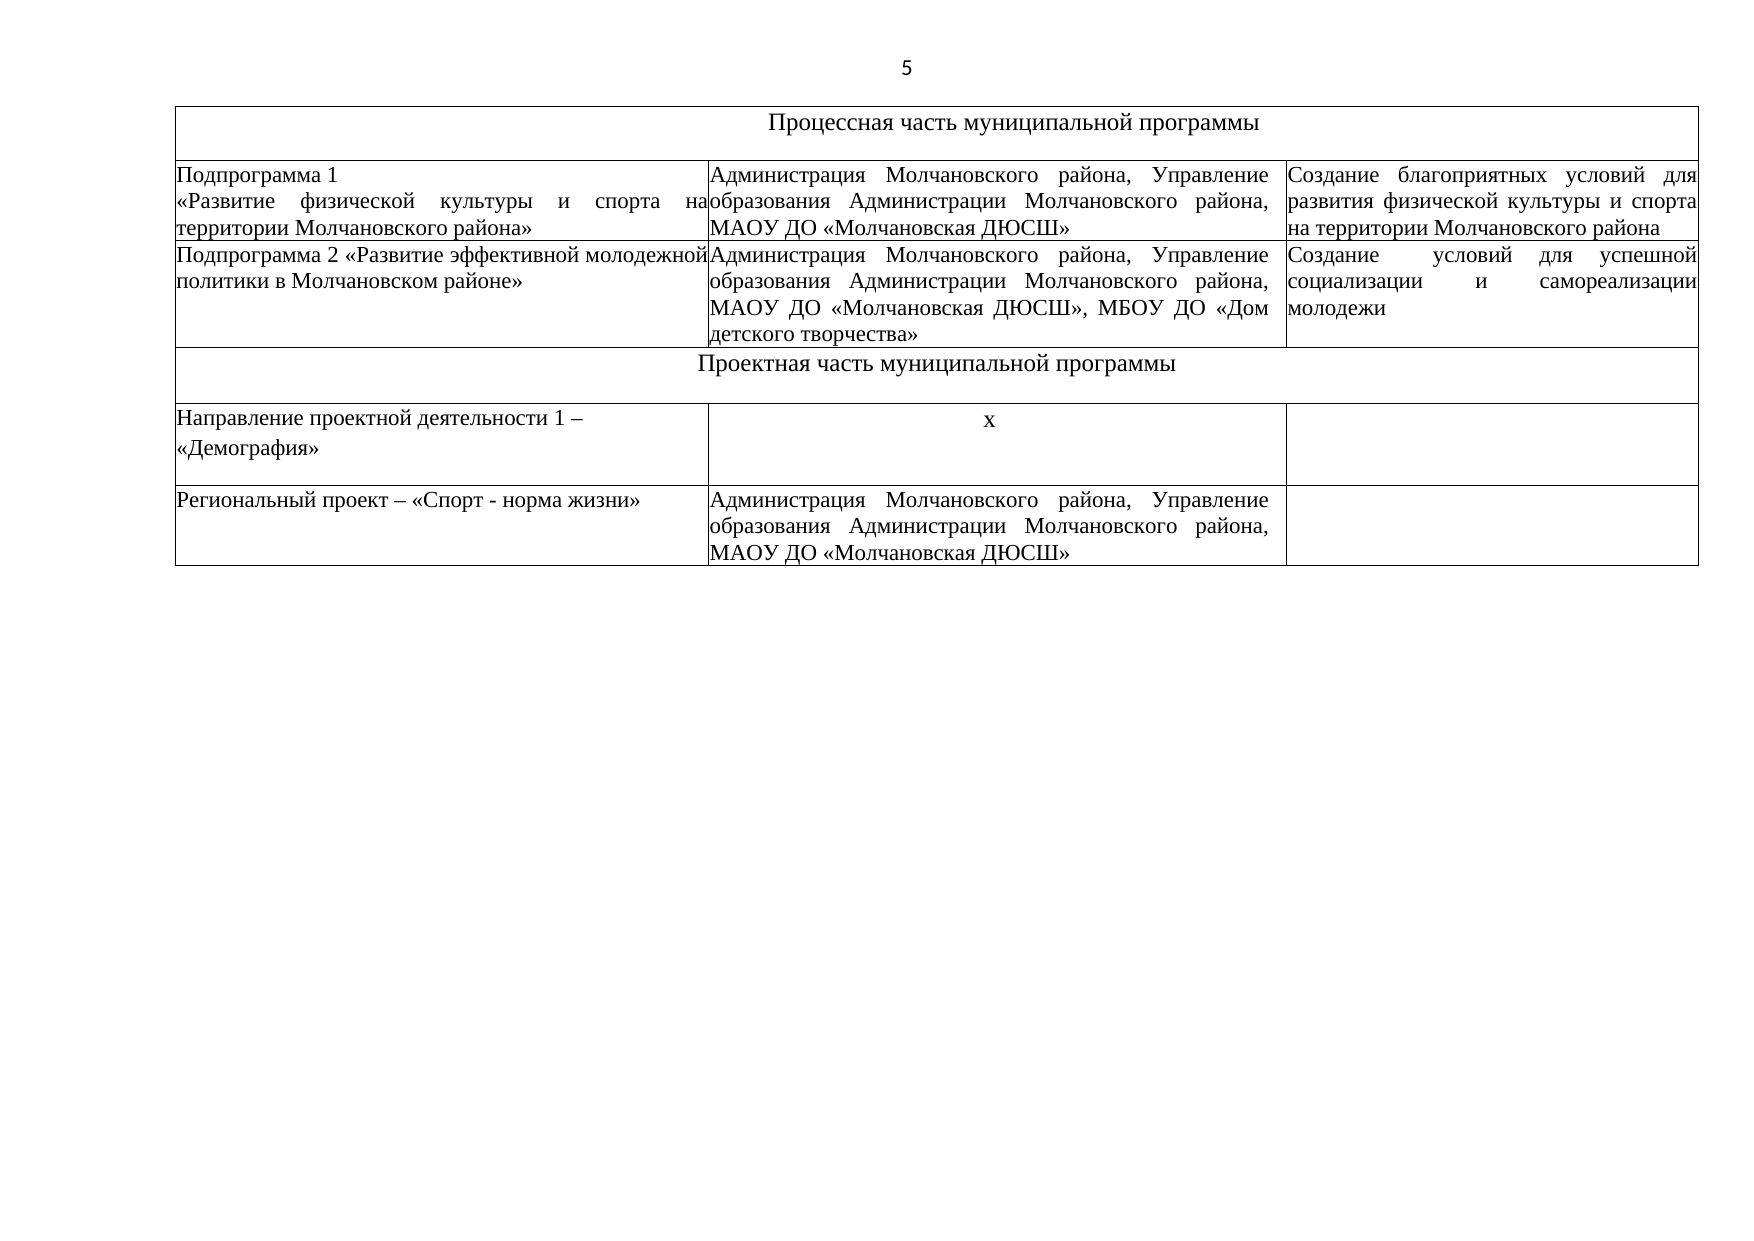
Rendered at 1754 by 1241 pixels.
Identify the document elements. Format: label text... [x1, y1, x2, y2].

table_cell Создание условий для успешной социализации и самореализации молодежи [1287, 241, 1698, 347]
table_cell x [709, 404, 1286, 485]
table_cell Процессная часть муниципальной программы [176, 107, 1698, 160]
table_cell Подпрограмма 2 «Развитие эффективной молодежной политики в Молчановском районе» [176, 241, 708, 347]
table_cell Подпрограмма 1 «Развитие физической культуры и спорта на территории Молчановского района» [176, 161, 708, 240]
table_cell Региональный проект – «Спорт - норма жизни» [176, 486, 708, 565]
table_cell [1287, 404, 1698, 485]
table_cell Создание благоприятных условий для развития физической культуры и спорта на территории Молчановского района [1287, 161, 1698, 240]
table_cell Направление проектной деятельности 1 – «Демография» [176, 404, 708, 485]
table_cell Проектная часть муниципальной программы [176, 348, 1698, 403]
table_cell [1287, 486, 1698, 565]
table_cell Администрация Молчановского района, Управление образования Администрации Молчановского района, МАОУ ДО «Молчановская ДЮСШ» [709, 486, 1286, 565]
table_cell Администрация Молчановского района, Управление образования Администрации Молчановского района, МАОУ ДО «Молчановская ДЮСШ» [709, 161, 1286, 240]
table_cell Администрация Молчановского района, Управление образования Администрации Молчановского района, МАОУ ДО «Молчановская ДЮСШ», МБОУ ДО «Дом детского творчества» [709, 241, 1286, 347]
